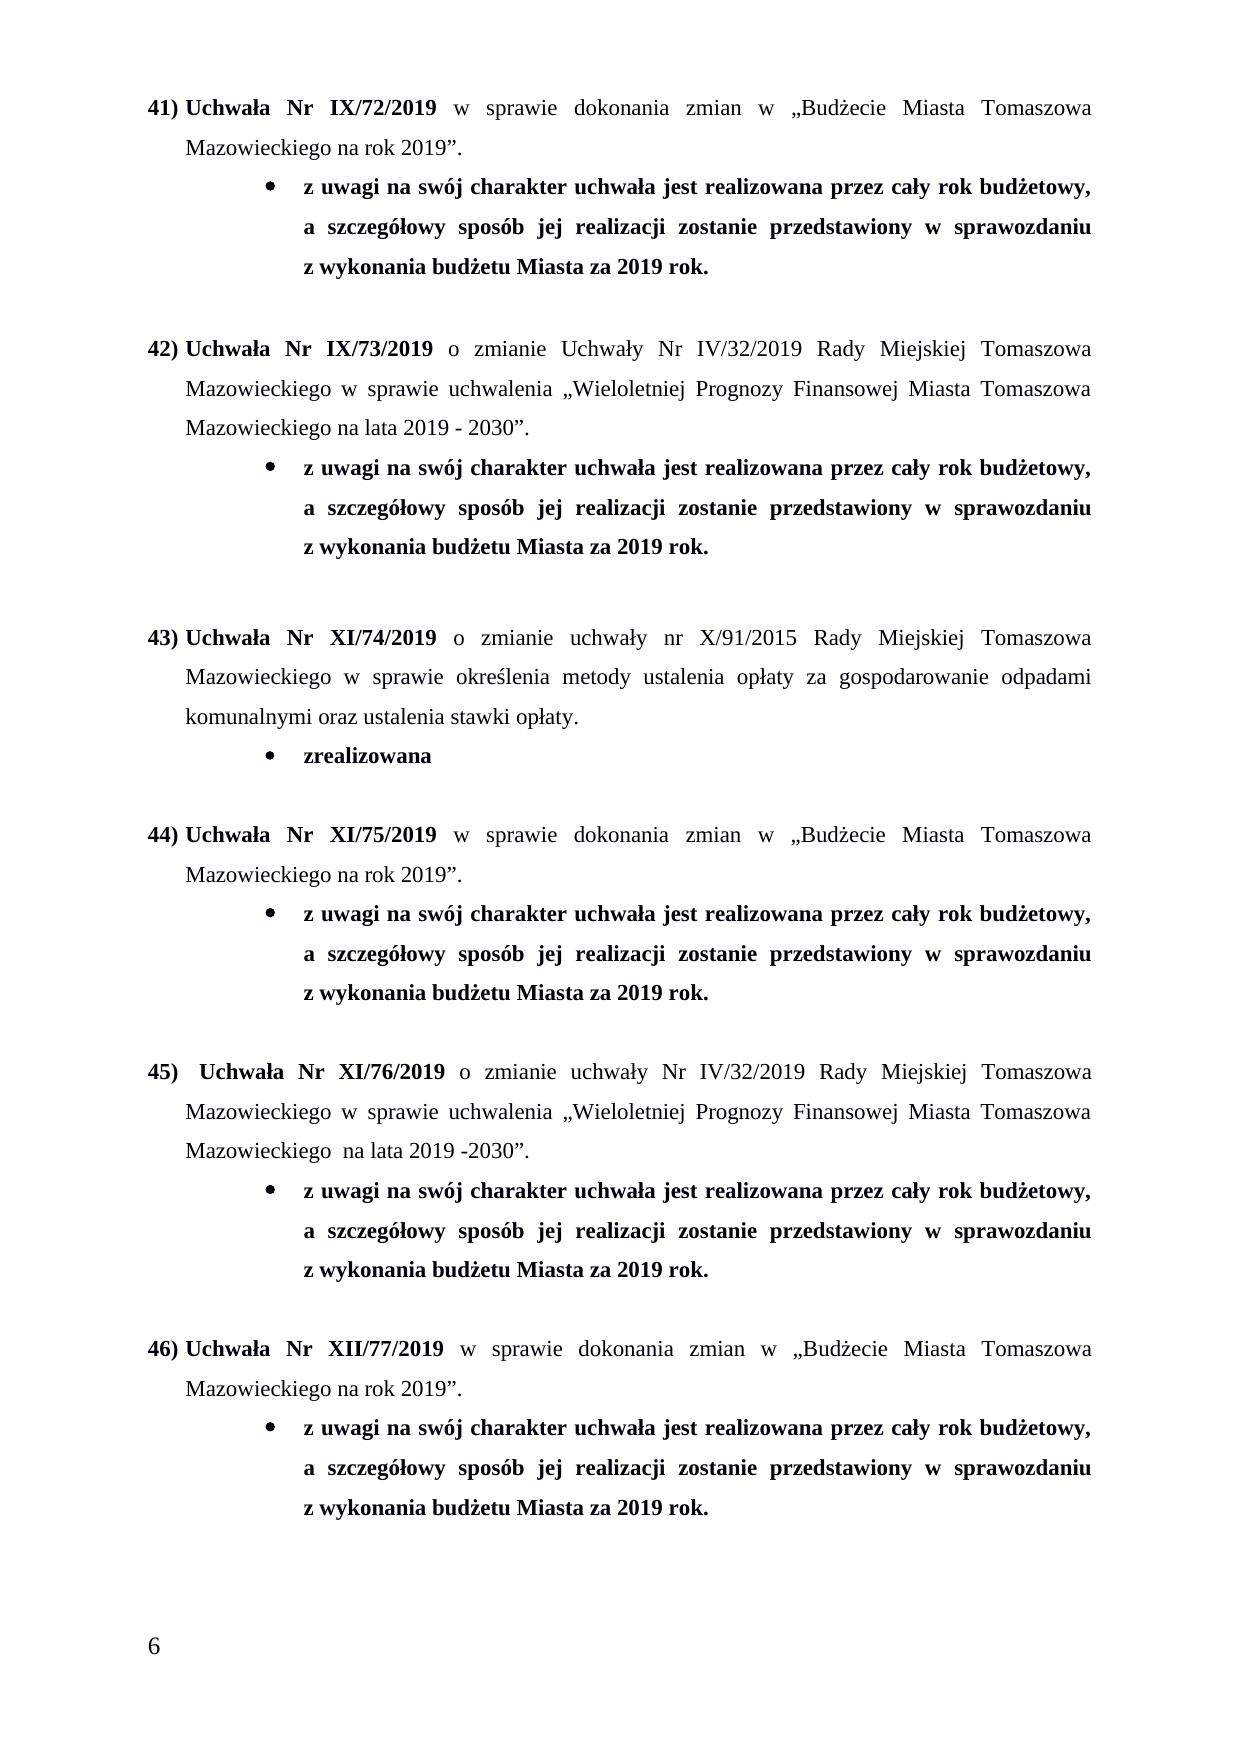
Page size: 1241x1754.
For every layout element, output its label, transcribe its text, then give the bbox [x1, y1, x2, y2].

list Uchwała Nr IX/73/2019 o zmianie Uchwały Nr IV/32/2019 Rady Miejskiej Tomaszowa Mazowieckiego w sprawie uchwalenia „Wieloletniej Prognozy Finansowej Miasta Tomaszowa Mazowieckiego na lata 2019 - 2030”. [148, 335, 1093, 441]
list zrealizowana [266, 742, 1093, 768]
list Uchwała Nr XI/75/2019 w sprawie dokonania zmian w „Budżecie Miasta Tomaszowa Mazowieckiego na rok 2019”. [148, 821, 1093, 887]
list Uchwała Nr IX/72/2019 w sprawie dokonania zmian w „Budżecie Miasta Tomaszowa Mazowieckiego na rok 2019”. [148, 94, 1093, 160]
list Uchwała Nr XII/77/2019 w sprawie dokonania zmian w „Budżecie Miasta Tomaszowa Mazowieckiego na rok 2019”. [148, 1335, 1093, 1401]
list Uchwała Nr XI/76/2019 o zmianie uchwały Nr IV/32/2019 Rady Miejskiej Tomaszowa Mazowieckiego w sprawie uchwalenia „Wieloletniej Prognozy Finansowej Miasta Tomaszowa Mazowieckiego na lata 2019 -2030”. [148, 1058, 1093, 1164]
list Uchwała Nr XI/74/2019 o zmianie uchwały nr X/91/2015 Rady Miejskiej Tomaszowa Mazowieckiego w sprawie określenia metody ustalenia opłaty za gospodarowanie odpadami komunalnymi oraz ustalenia stawki opłaty. [148, 624, 1093, 729]
